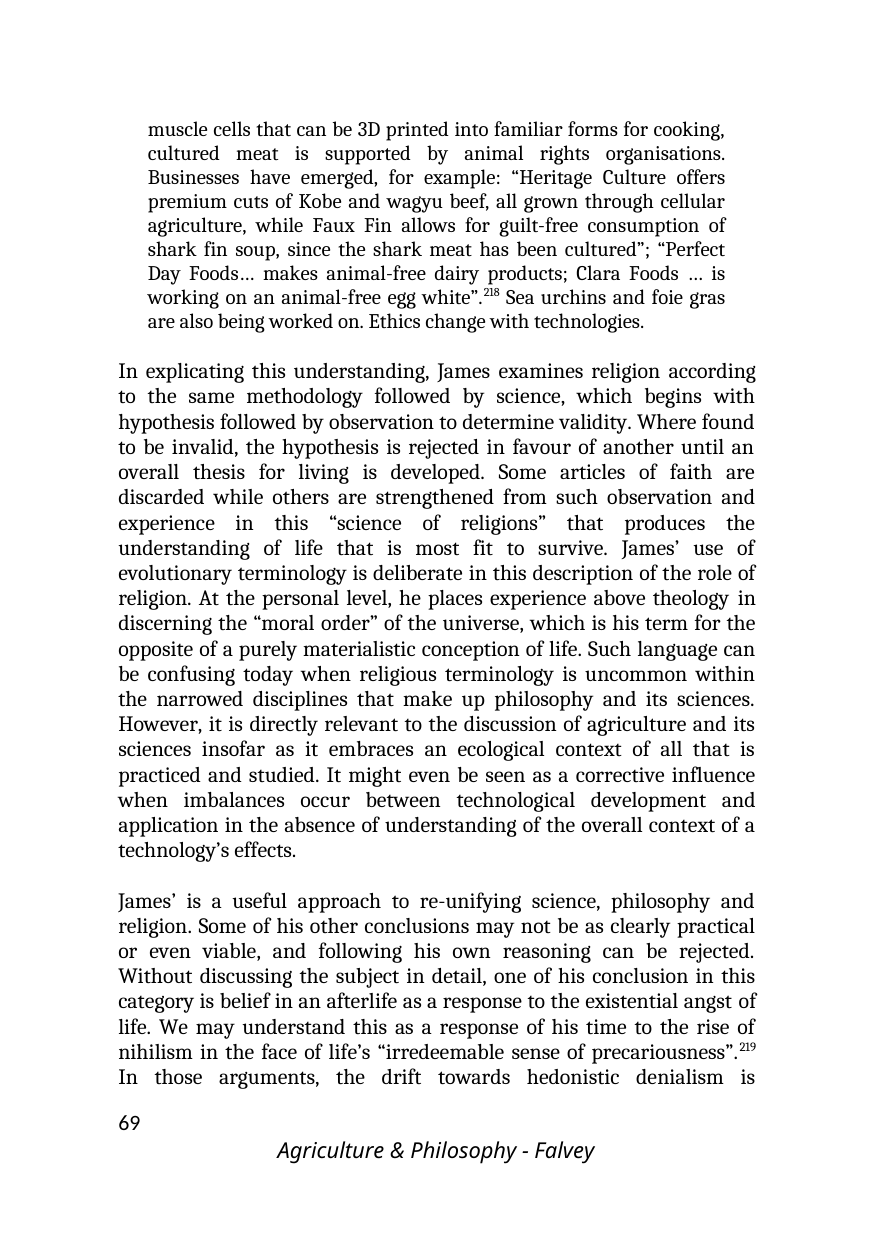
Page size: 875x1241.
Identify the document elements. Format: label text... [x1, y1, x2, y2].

text In explicating this understanding, James examines religion according to the same methodology followed by science, which begins with hypothesis followed by observation to determine validity. Where found to be invalid, the hypothesis is rejected in favour of another until an overall thesis for living is developed. Some articles of faith are discarded while others are strengthened from such observation and experience in this “science of religions” that produces the understanding of life that is most fit to survive. James’ use of evolutionary terminology is deliberate in this description of the role of religion. At the personal level, he places experience above theology in discerning the “moral order” of the universe, which is his term for the opposite of a purely materialistic conception of life. Such language can be confusing today when religious terminology is uncommon within the narrowed disciplines that make up philosophy and its sciences. However, it is directly relevant to the discussion of agriculture and its sciences insofar as it embraces an ecological context of all that is practiced and studied. It might even be seen as a corrective influence when imbalances occur between technological development and application in the absence of understanding of the overall context of a technology’s effects. [118, 359, 756, 863]
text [148, 118, 726, 334]
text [118, 888, 756, 1090]
